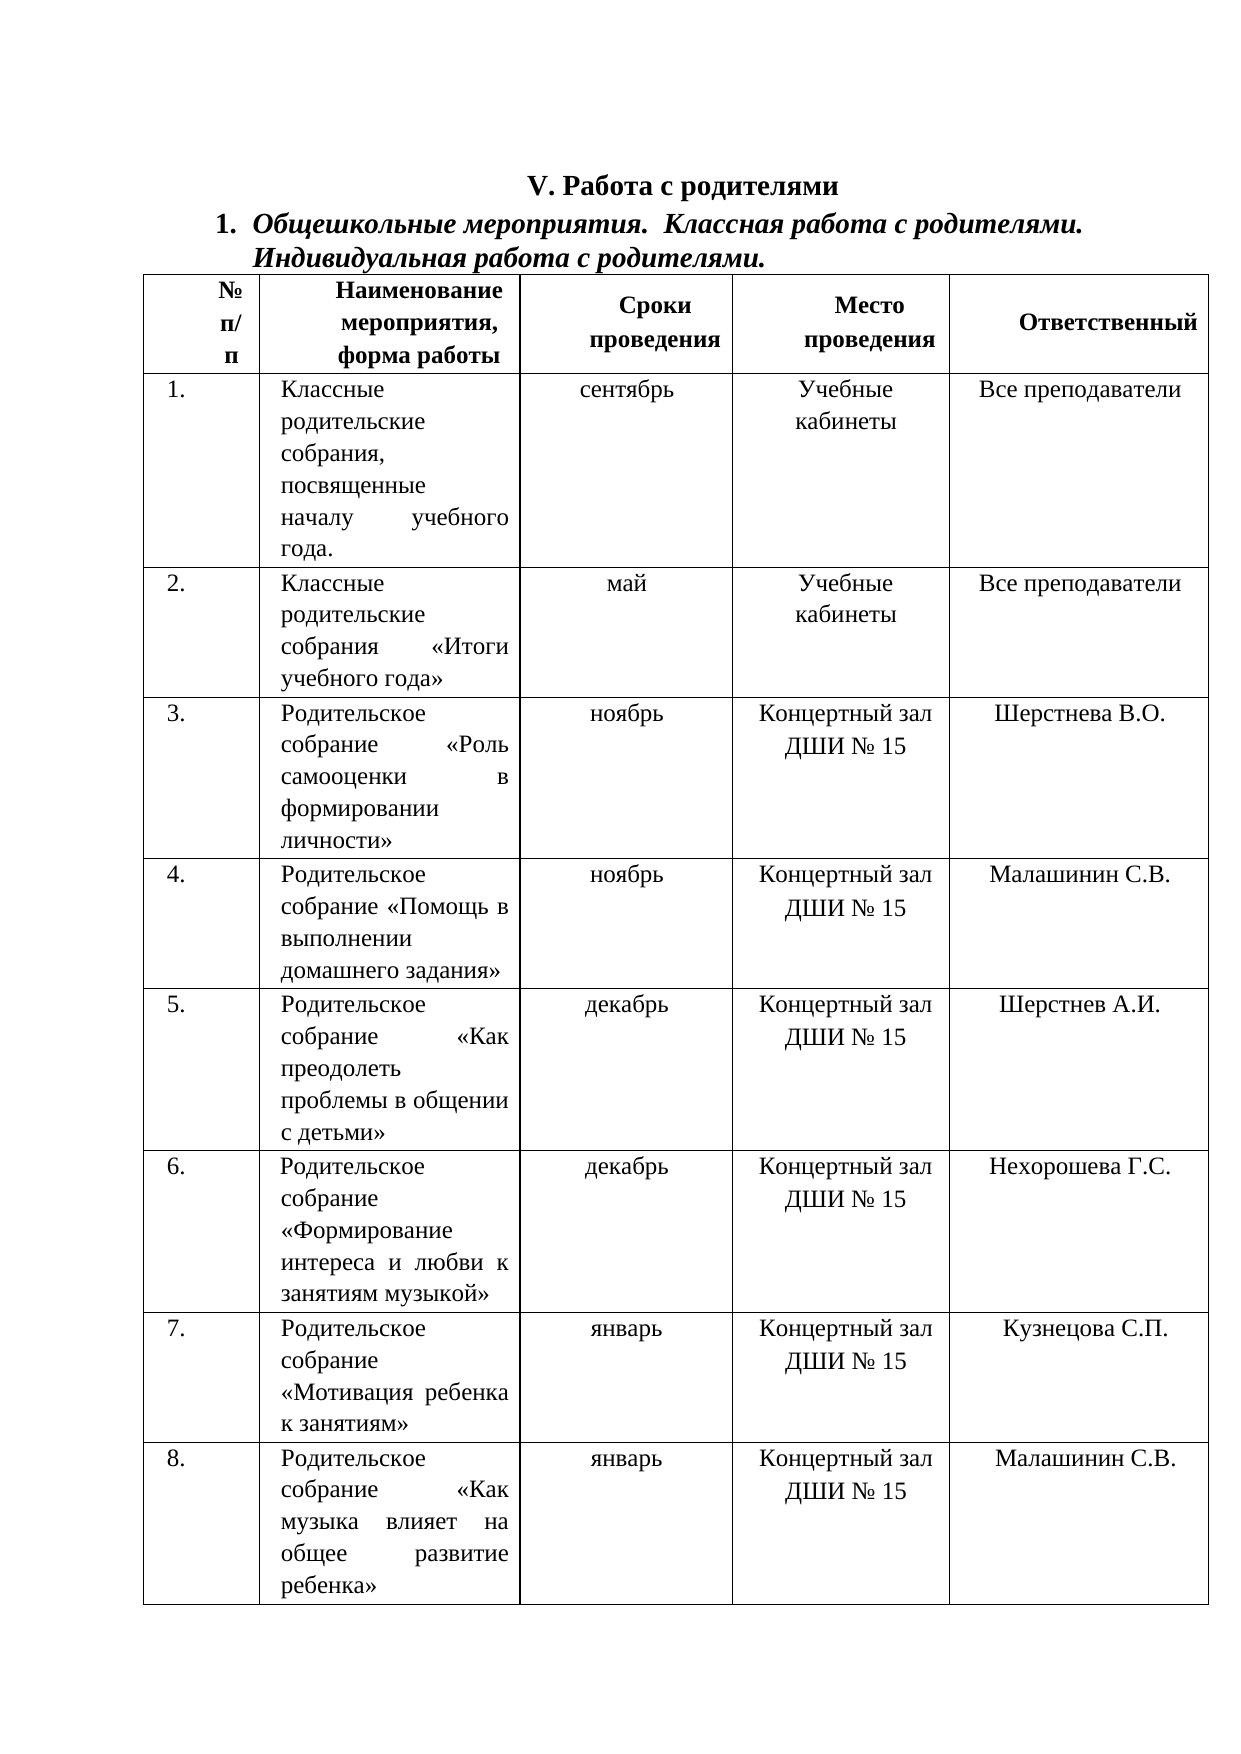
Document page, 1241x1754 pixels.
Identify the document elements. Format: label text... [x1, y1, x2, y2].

table_cell [144, 1313, 259, 1442]
table_cell январь [521, 1313, 732, 1442]
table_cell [733, 1443, 949, 1603]
table_cell Малашинин С.В. [950, 859, 1208, 988]
table_cell Кузнецова С.П. [950, 1313, 1208, 1442]
table_cell Концертный зал ДШИ № 15 [733, 1151, 949, 1312]
table_cell Шерстнев А.И. [950, 989, 1208, 1150]
table_cell декабрь [521, 989, 732, 1150]
table_cell [144, 859, 259, 988]
table_cell Концертный зал ДШИ № 15 [733, 698, 949, 858]
table_cell ноябрь [521, 859, 732, 988]
table_header Ответственный [950, 275, 1208, 373]
table_cell Родительское собрание «Как музыка влияет на общее развитие ребенка» [260, 1443, 519, 1603]
table_cell Концертный зал ДШИ № 15 [733, 1313, 949, 1442]
table_header Сроки проведения [521, 275, 732, 373]
table_cell Родительское собрание «Роль самооценки в формировании личности» [260, 698, 519, 858]
table_cell май [521, 568, 732, 697]
table_cell [144, 1151, 259, 1312]
table_cell Родительское собрание «Помощь в выполнении домашнего задания» [260, 859, 519, 988]
table_cell [144, 374, 259, 567]
table_cell Родительское собрание «Как преодолеть проблемы в общении с детьми» [260, 989, 519, 1150]
table_cell Малашинин С.В. [950, 1443, 1208, 1603]
table_header Наименование мероприятия, форма работы [260, 275, 519, 373]
table_cell Все преподаватели [950, 568, 1208, 697]
table_cell Концертный зал ДШИ № 15 [733, 989, 949, 1150]
table_cell Классные родительские собрания «Итоги учебного года» [260, 568, 519, 697]
text V. Работа с родителями [214, 168, 1152, 202]
table_cell Классные родительские собрания, посвященные началу учебного года. [260, 374, 519, 567]
table_cell ноябрь [521, 698, 732, 858]
table_cell [144, 698, 259, 858]
table_cell Учебные кабинеты [733, 374, 949, 567]
table_cell Нехорошева Г.С. [950, 1151, 1208, 1312]
table_cell январь [521, 1443, 732, 1603]
table_cell Родительское собрание «Формирование интереса и любви к занятиям музыкой» [260, 1151, 519, 1312]
table_cell [144, 989, 259, 1150]
table_cell [144, 1443, 259, 1603]
table_cell Все преподаватели [950, 374, 1208, 567]
table_cell декабрь [521, 1151, 732, 1312]
list Общешкольные мероприятия. Классная работа с родителями. Индивидуальная работа с родителями. [215, 207, 1152, 274]
table_header № п/п [144, 275, 259, 373]
table_cell [144, 568, 259, 697]
table_cell Родительское собрание «Мотивация ребенка к занятиям» [260, 1313, 519, 1442]
table_cell Учебные кабинеты [733, 568, 949, 697]
table_cell Концертный зал ДШИ № 15 [733, 859, 949, 988]
table_cell Шерстнева В.О. [950, 698, 1208, 858]
table_cell сентябрь [521, 374, 732, 567]
table_header Место проведения [733, 275, 949, 373]
